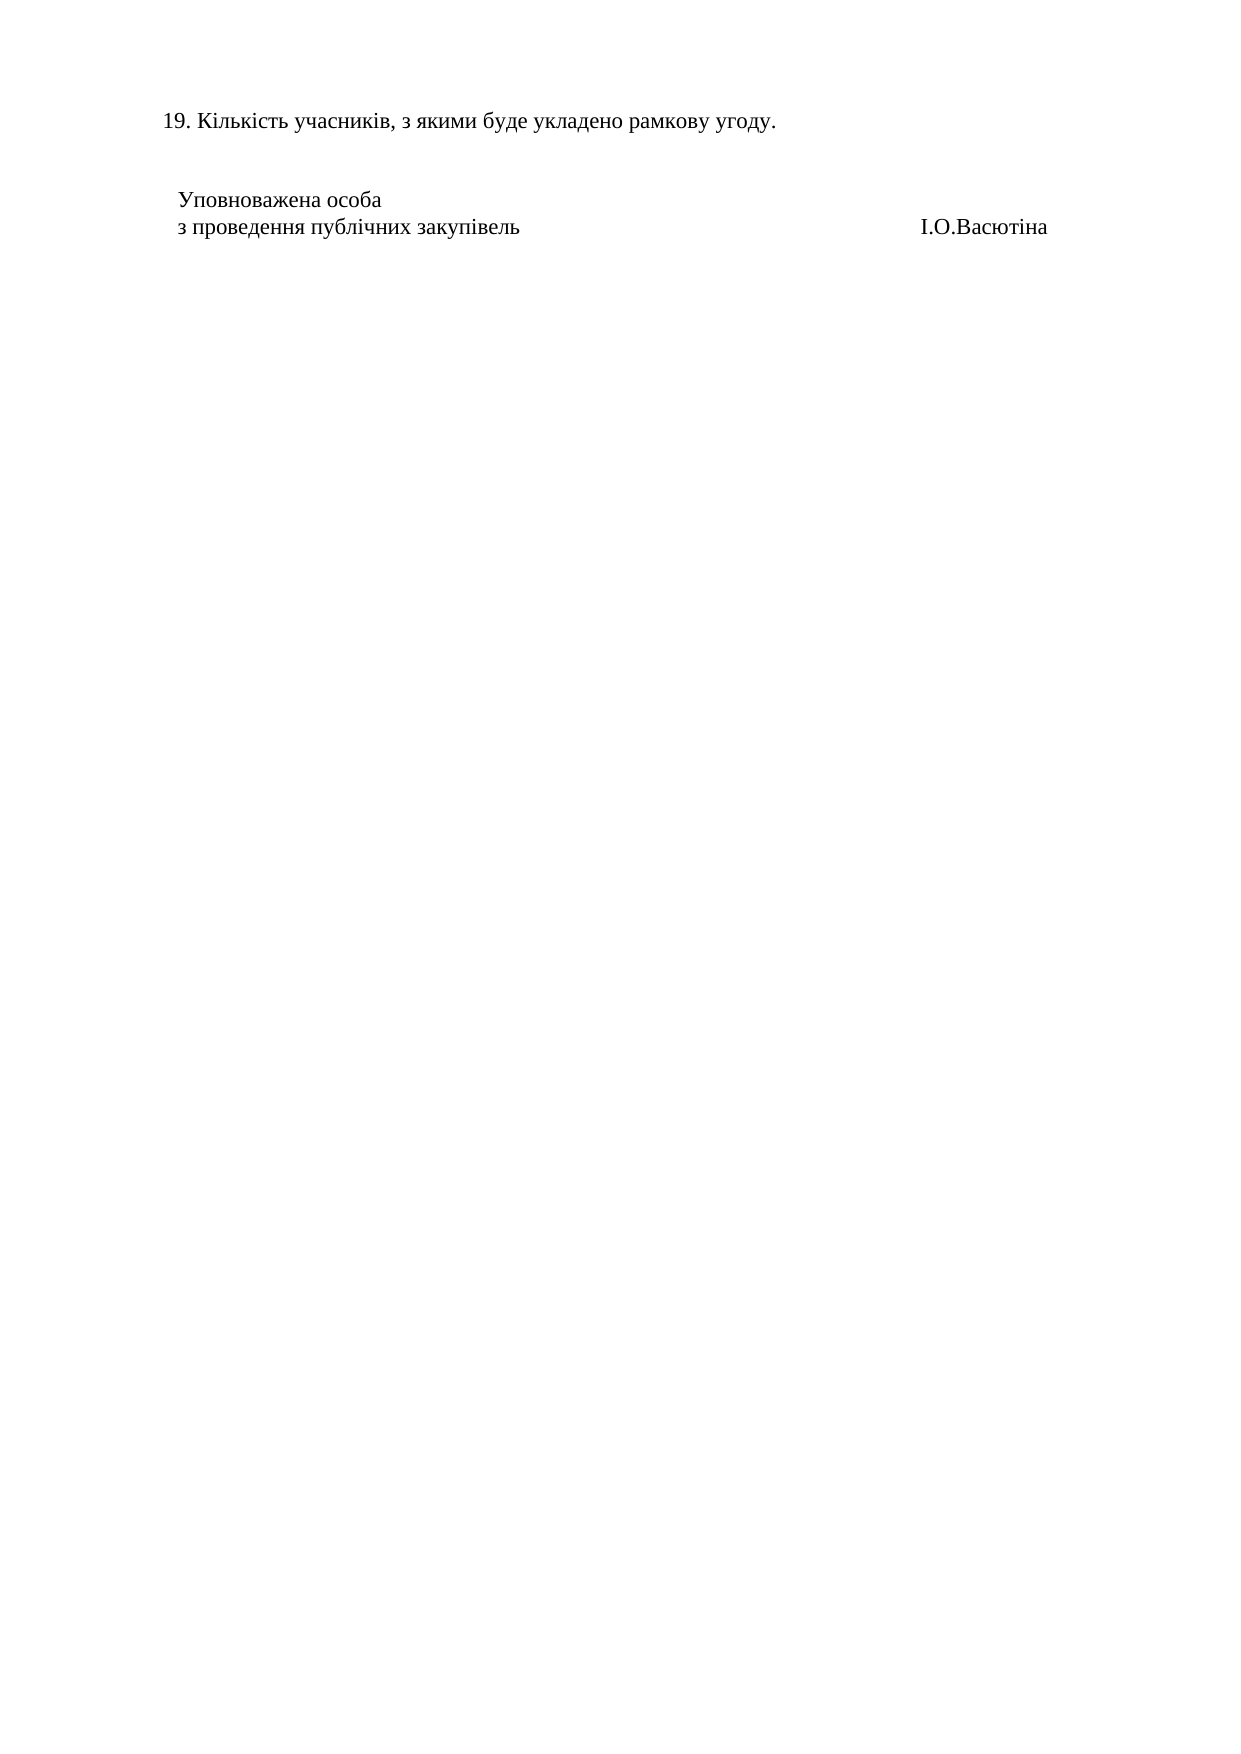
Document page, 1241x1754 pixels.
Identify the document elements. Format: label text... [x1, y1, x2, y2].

text 19. Кількість учасників, з якими буде укладено рамкову угоду. [103, 107, 1152, 134]
text Уповноважена особа [103, 186, 1152, 213]
text з проведення публічних закупівель І.О.Васютіна [103, 213, 1152, 239]
